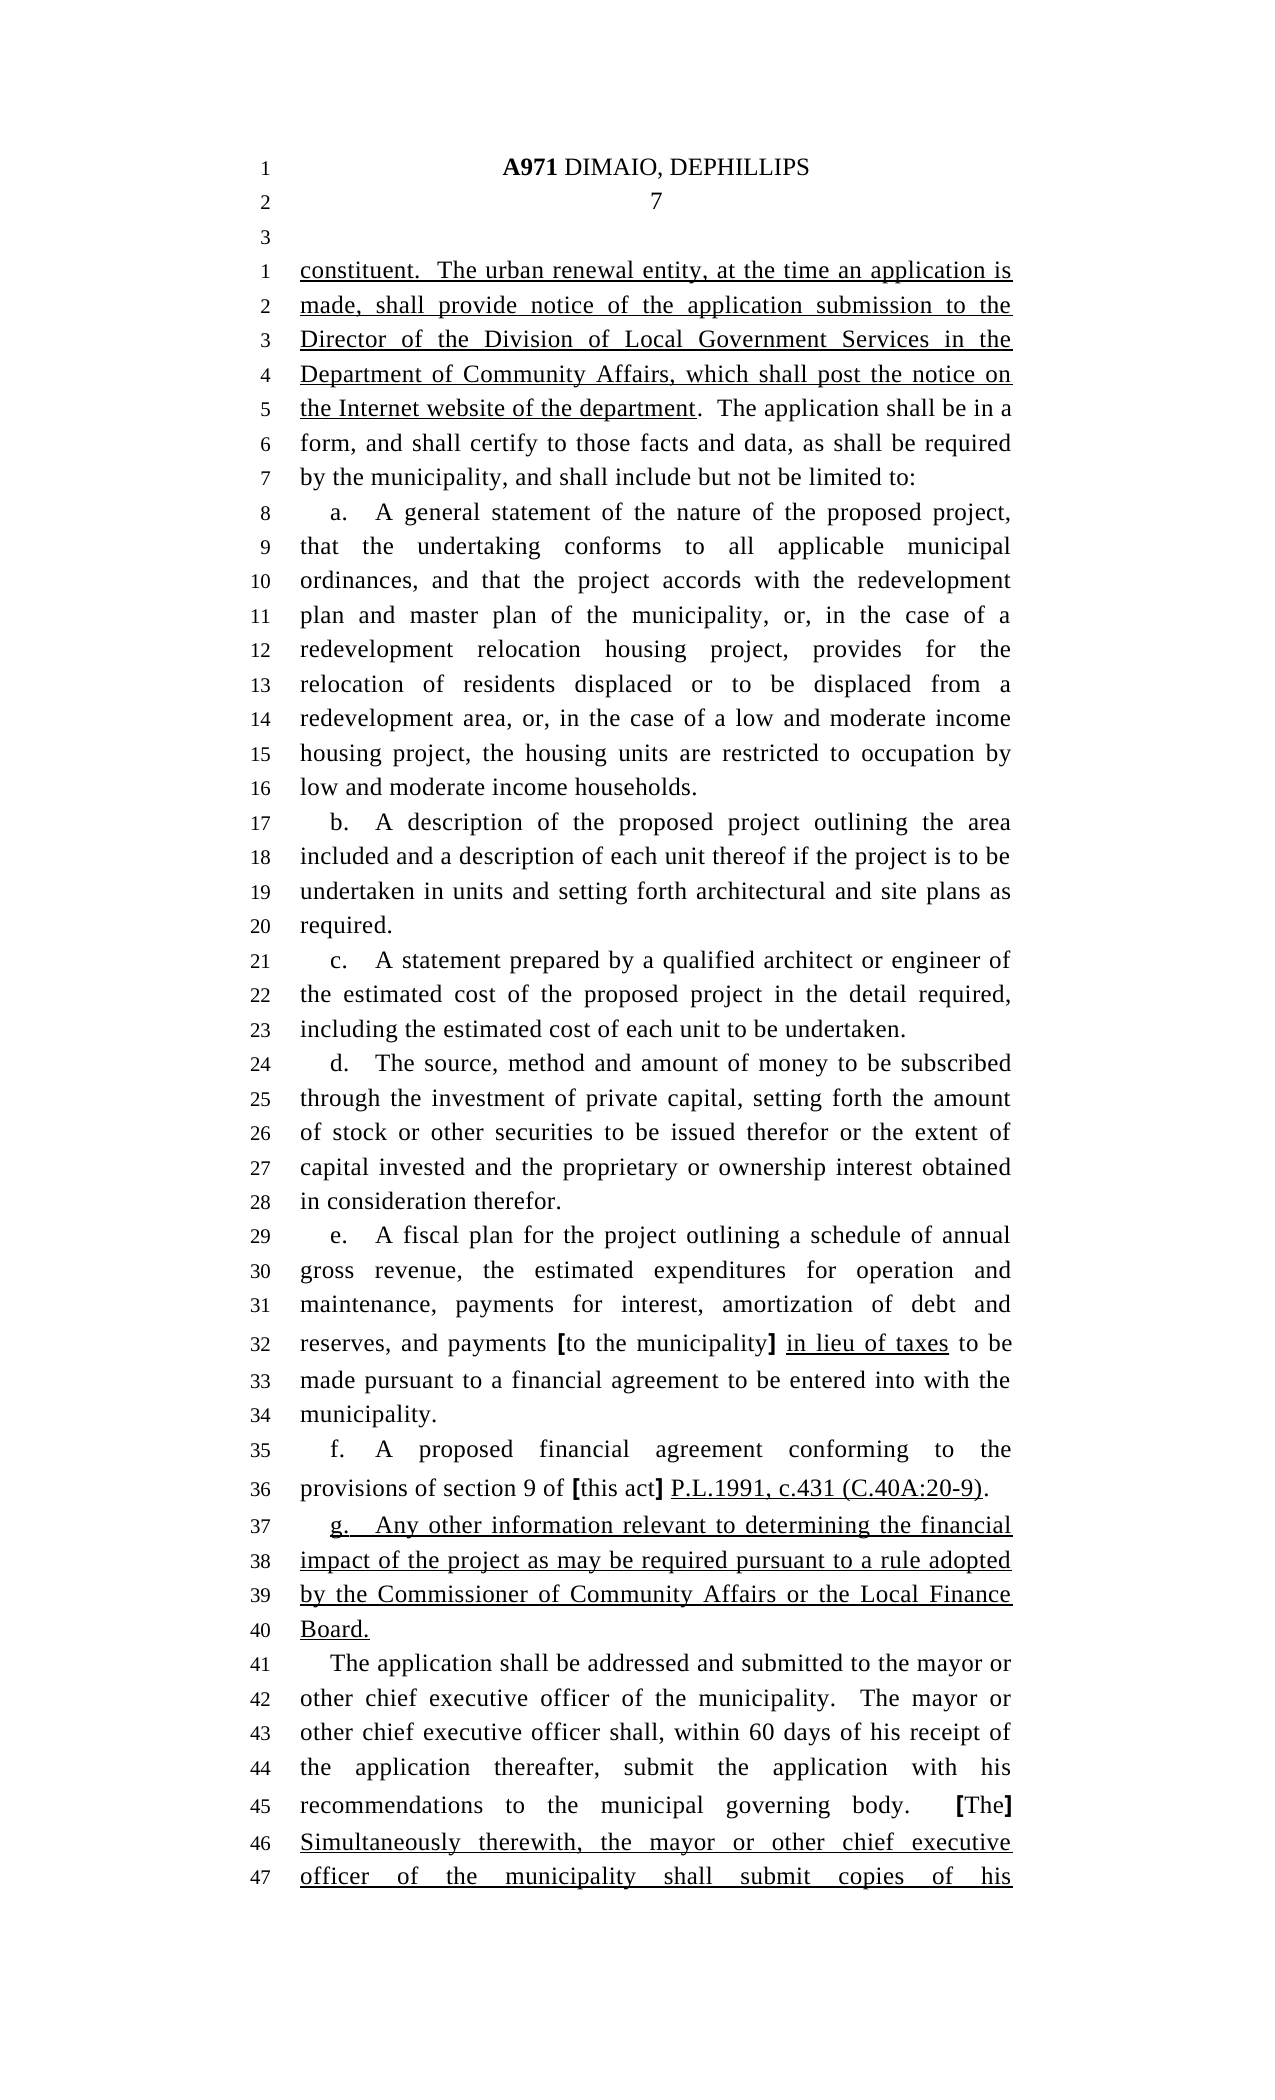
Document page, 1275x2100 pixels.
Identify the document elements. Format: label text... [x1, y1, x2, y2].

text f. A proposed financial agreement conforming to the provisions of section 9 of [this act] P.L.1991, c.431 (C.40A:20-9). [300, 1434, 1012, 1503]
text g. Any other information relevant to determining the financial impact of the project as may be required pursuant to a rule adopted by the Commissioner of Community Affairs or the Local Finance Board. [300, 1606, 1012, 1642]
text g. Any other information relevant to determining the financial impact of the project as may be required pursuant to a rule adopted by the Commissioner of Community Affairs or the Local Finance Board. [300, 1510, 1012, 1570]
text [300, 282, 1012, 315]
text a. A general statement of the nature of the proposed project, that the undertaking conforms to all applicable municipal ordinances, and that the project accords with the redevelopment plan and master plan of the municipality, or, in the case of a redevelopment relocation housing project, provides for the relocation of residents displaced or to be displaced from a redevelopment area, or, in the case of a low and moderate income housing project, the housing units are restricted to occupation by low and moderate income households. [300, 497, 1012, 801]
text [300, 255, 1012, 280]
text e. A fiscal plan for the project outlining a schedule of annual gross revenue, the estimated expenditures for operation and maintenance, payments for interest, amortization of debt and reserves, and payments [to the municipality] in lieu of taxes to be made pursuant to a financial agreement to be entered into with the municipality. [300, 1221, 1012, 1428]
text g. Any other information relevant to determining the financial impact of the project as may be required pursuant to a rule adopted by the Commissioner of Community Affairs or the Local Finance Board. [300, 1571, 1012, 1604]
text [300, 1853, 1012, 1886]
text c. A statement prepared by a qualified architect or engineer of the estimated cost of the proposed project in the detail required, including the estimated cost of each unit to be undertaken. [300, 945, 1012, 1042]
text b. A description of the proposed project outlining the area included and a description of each unit thereof if the project is to be undertaken in units and setting forth architectural and site plans as required. [300, 807, 1012, 939]
text d. The source, method and amount of money to be subscribed through the investment of private capital, setting forth the amount of stock or other securities to be issued therefor or the extent of capital invested and the proprietary or ownership interest obtained in consideration therefor. [300, 1048, 1012, 1215]
